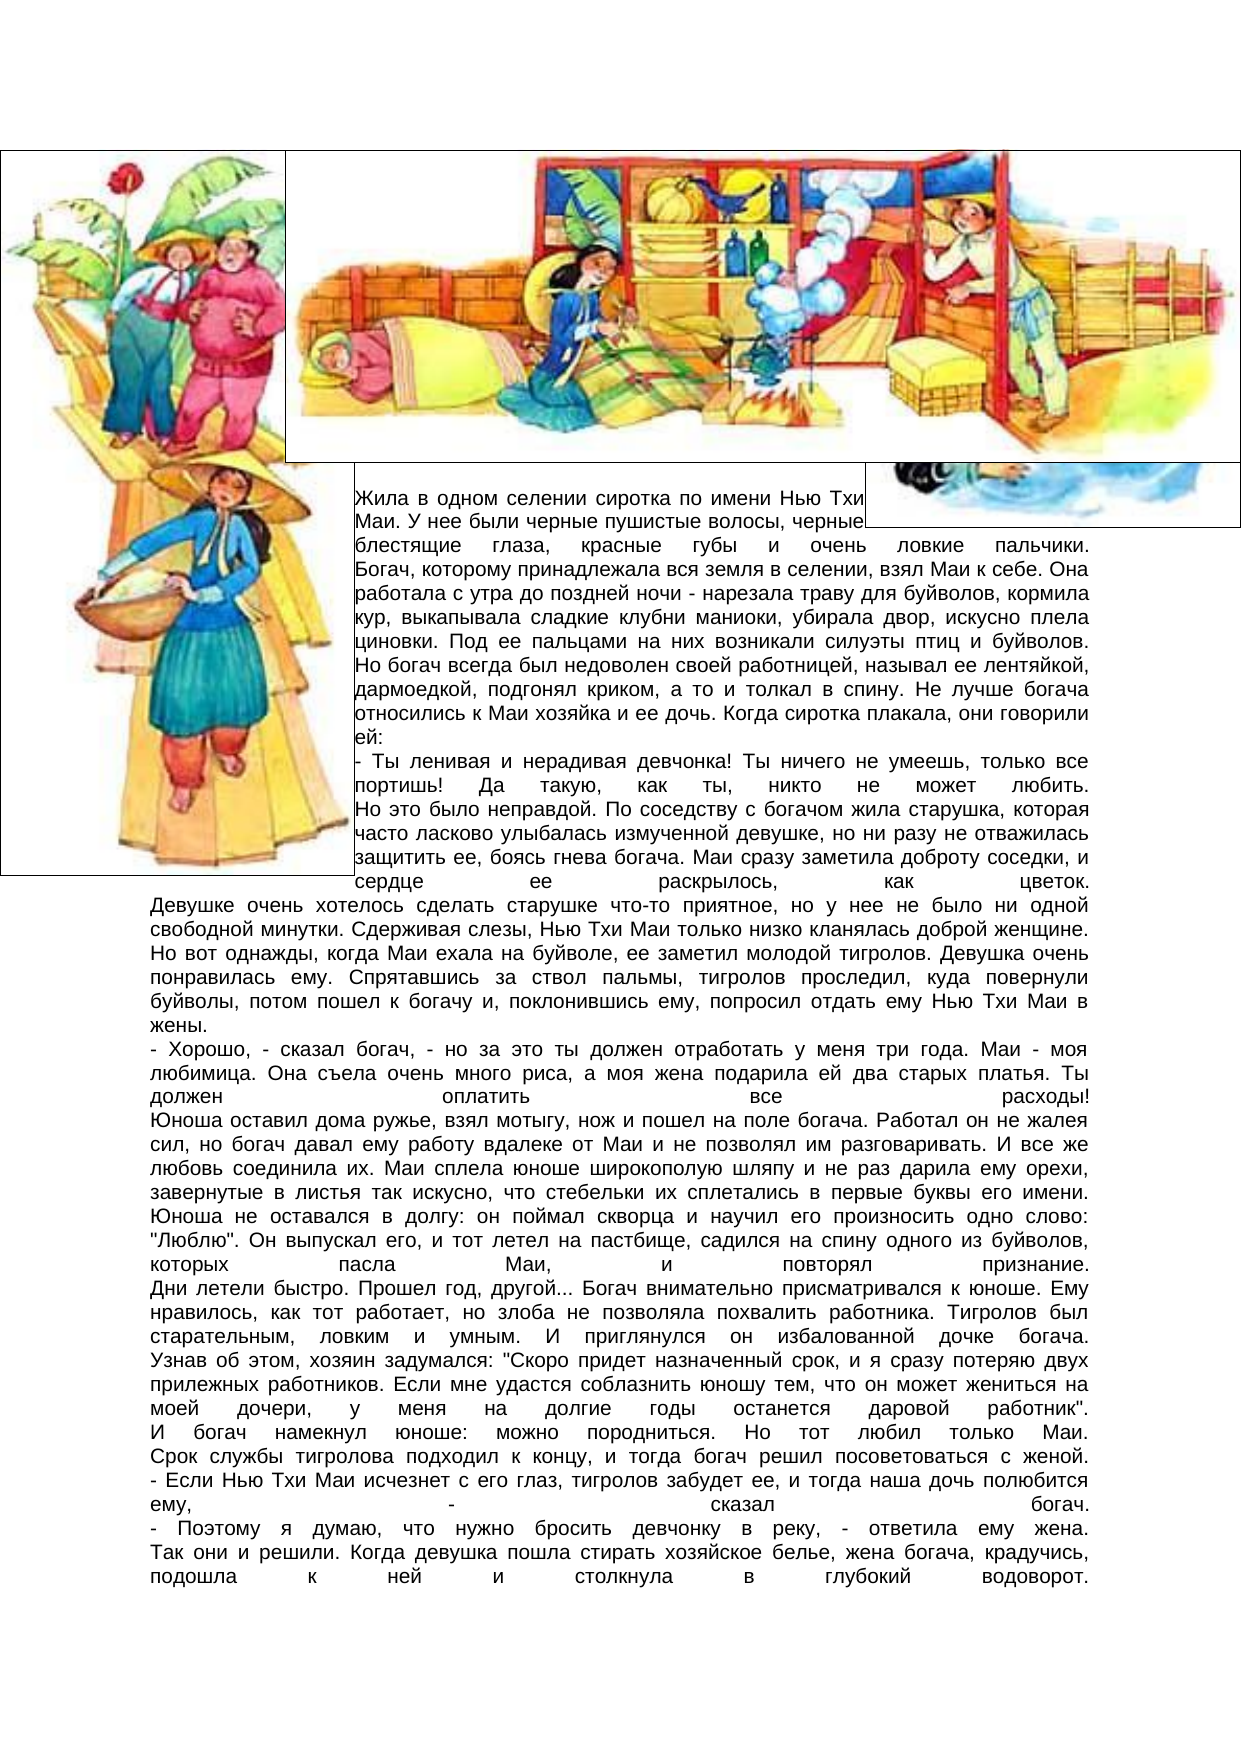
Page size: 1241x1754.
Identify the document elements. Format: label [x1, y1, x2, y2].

picture [1, 151, 354, 875]
picture [286, 151, 1240, 462]
text [150, 463, 1090, 1587]
picture [866, 463, 1240, 527]
